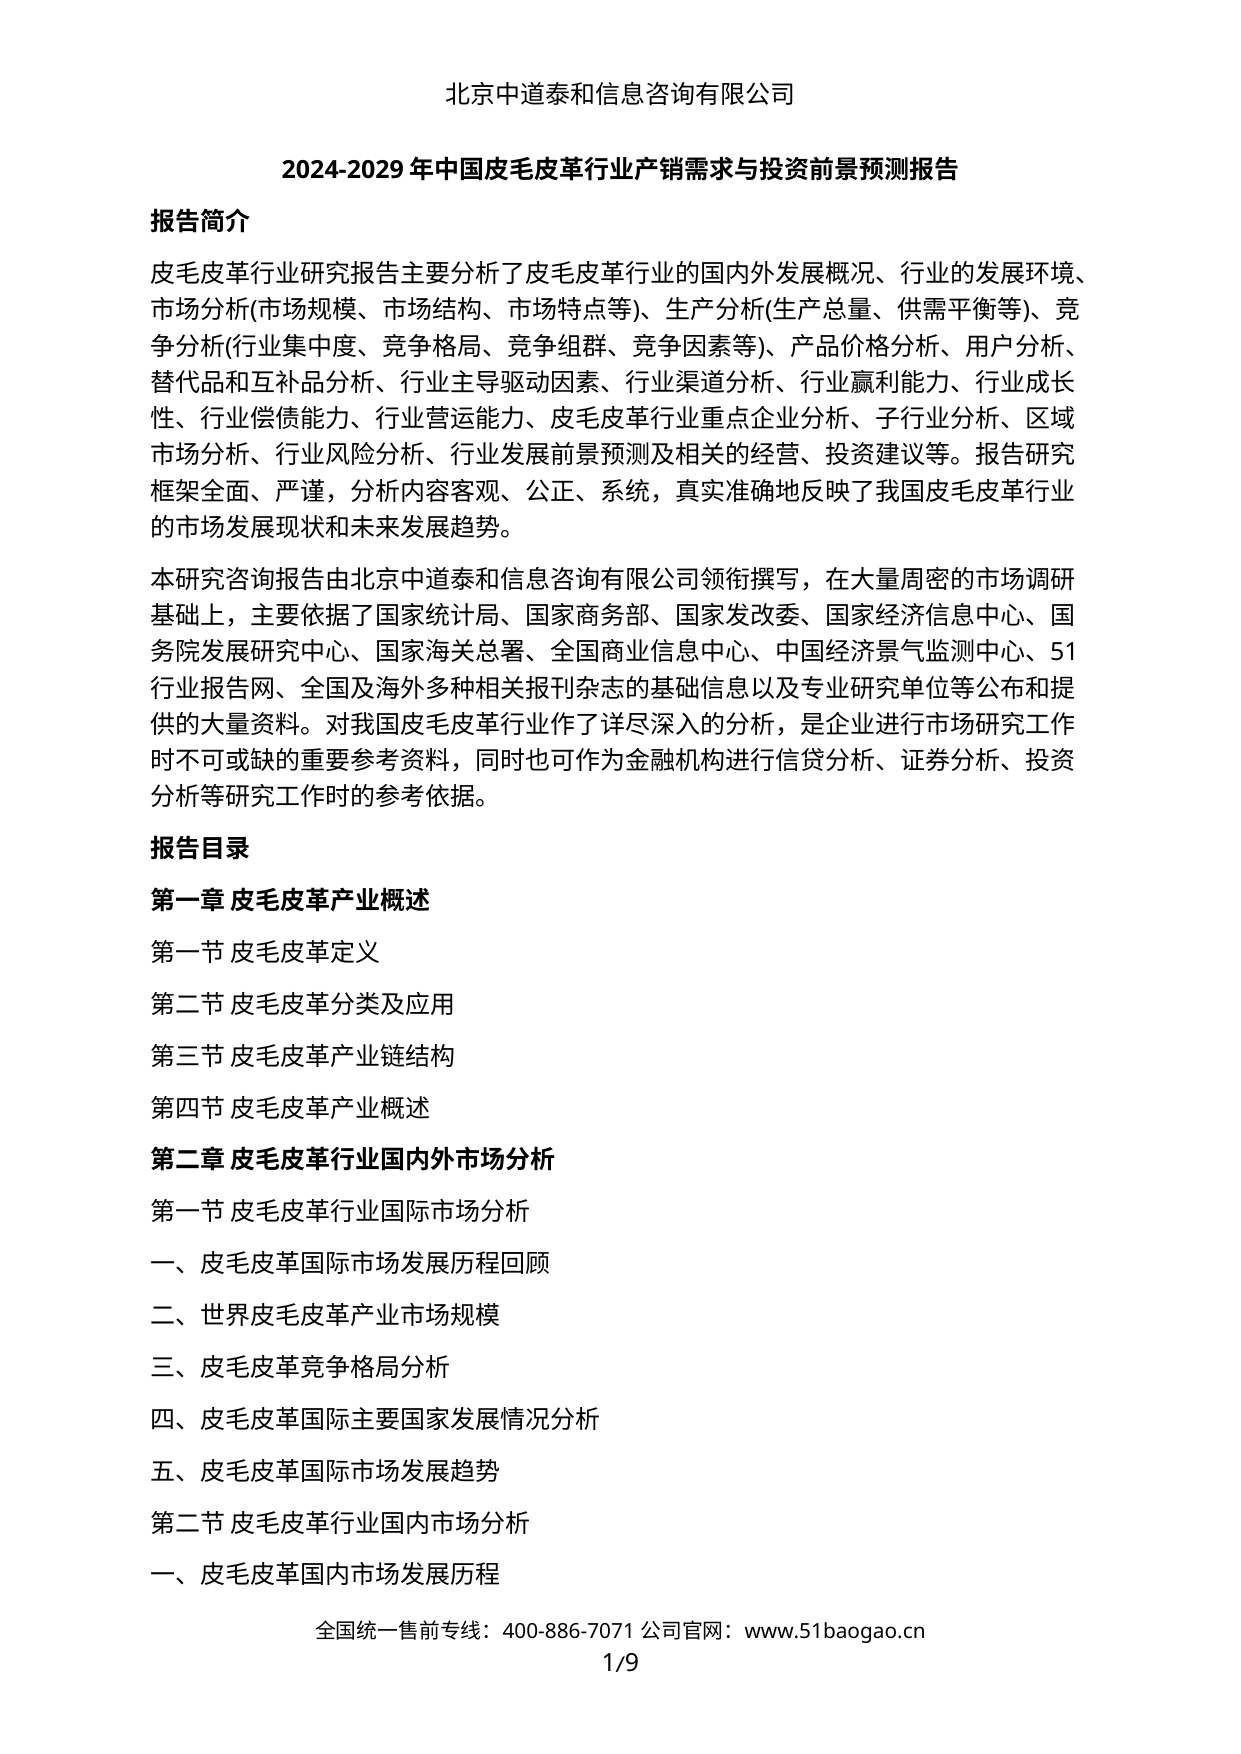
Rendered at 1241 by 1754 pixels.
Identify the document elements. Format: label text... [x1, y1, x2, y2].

text 第三节 皮毛皮革产业链结构 [150, 1036, 1090, 1072]
text 第二章 皮毛皮革行业国内外市场分析 [150, 1140, 1090, 1176]
text 2024-2029年中国皮毛皮革行业产销需求与投资前景预测报告 [150, 150, 1090, 186]
text 第一节 皮毛皮革行业国际市场分析 [150, 1192, 1090, 1228]
text 一、皮毛皮革国际市场发展历程回顾 [150, 1244, 1090, 1280]
text 一、皮毛皮革国内市场发展历程 [150, 1555, 1090, 1591]
text 本研究咨询报告由北京中道泰和信息咨询有限公司领衔撰写，在大量周密的市场调研基础上，主要依据了国家统计局、国家商务部、国家发改委、国家经济信息中心、国务院发展研究中心、国家海关总署、全国商业信息中心、中国经济景气监测中心、51行业报告网、全国及海外多种相关报刊杂志的基础信息以及专业研究单位等公布和提供的大量资料。对我国皮毛皮革行业作了详尽深入的分析，是企业进行市场研究工作时不可或缺的重要参考资料，同时也可作为金融机构进行信贷分析、证券分析、投资分析等研究工作时的参考依据。 [150, 559, 1090, 813]
text 二、世界皮毛皮革产业市场规模 [150, 1296, 1090, 1332]
text 第一节 皮毛皮革定义 [150, 932, 1090, 969]
text 皮毛皮革行业研究报告主要分析了皮毛皮革行业的国内外发展概况、行业的发展环境、市场分析(市场规模、市场结构、市场特点等)、生产分析(生产总量、供需平衡等)、竞争分析(行业集中度、竞争格局、竞争组群、竞争因素等)、产品价格分析、用户分析、替代品和互补品分析、行业主导驱动因素、行业渠道分析、行业赢利能力、行业成长性、行业偿债能力、行业营运能力、皮毛皮革行业重点企业分析、子行业分析、区域市场分析、行业风险分析、行业发展前景预测及相关的经营、投资建议等。报告研究框架全面、严谨，分析内容客观、公正、系统，真实准确地反映了我国皮毛皮革行业的市场发展现状和未来发展趋势。 [150, 254, 1090, 544]
text 报告简介 [150, 202, 1090, 238]
text 四、皮毛皮革国际主要国家发展情况分析 [150, 1399, 1090, 1436]
text 第一章 皮毛皮革产业概述 [150, 881, 1090, 917]
text 第二节 皮毛皮革行业国内市场分析 [150, 1503, 1090, 1539]
text 五、皮毛皮革国际市场发展趋势 [150, 1451, 1090, 1487]
text 报告目录 [150, 829, 1090, 865]
text 第二节 皮毛皮革分类及应用 [150, 984, 1090, 1021]
text 三、皮毛皮革竞争格局分析 [150, 1347, 1090, 1384]
text 第四节 皮毛皮革产业概述 [150, 1088, 1090, 1124]
